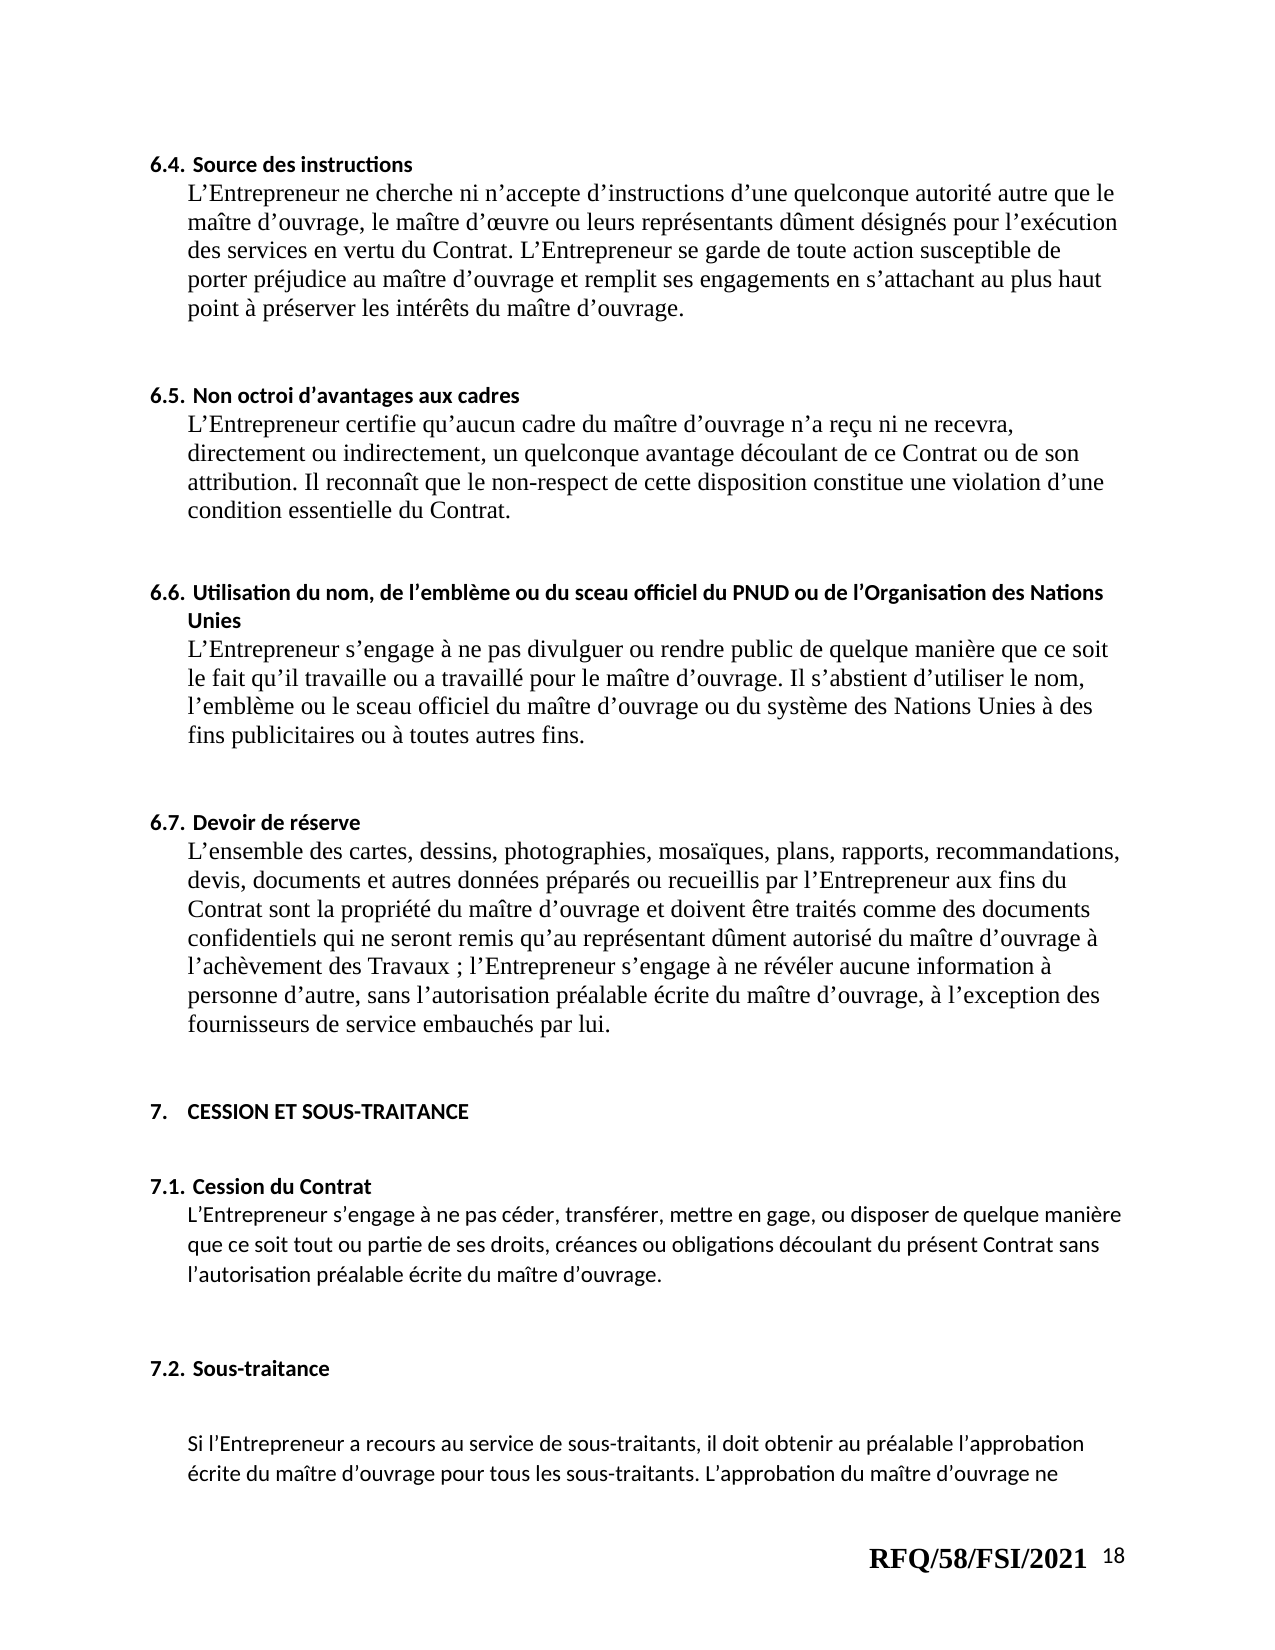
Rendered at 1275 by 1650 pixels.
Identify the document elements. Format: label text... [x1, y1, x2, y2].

text L’Entrepreneur s’engage à ne pas céder, transférer, mettre en gage, ou disposer de quelque manière que ce soit tout ou partie de ses droits, créances ou obligations découlant du présent Contrat sans l’autorisation préalable écrite du maître d’ouvrage. [187, 1200, 1125, 1288]
text L’Entrepreneur ne cherche ni n’accepte d’instructions d’une quelconque autorité autre que le maître d’ouvrage, le maître d’œuvre ou leurs représentants dûment désignés pour l’exécution des services en vertu du Contrat. L’Entrepreneur se garde de toute action susceptible de porter préjudice au maître d’ouvrage et remplit ses engagements en s’attachant au plus haut point à préserver les intérêts du maître d’ouvrage. [187, 178, 1125, 322]
list Cession du Contrat [150, 1172, 1125, 1200]
text L’Entrepreneur certifie qu’aucun cadre du maître d’ouvrage n’a reçu ni ne recevra, directement ou indirectement, un quelconque avantage découlant de ce Contrat ou de son attribution. Il reconnaît que le non-respect de cette disposition constitue une violation d’une condition essentielle du Contrat. [187, 409, 1125, 524]
list Utilisation du nom, de l’emblème ou du sceau officiel du PNUD ou de l’Organisation des Nations Unies [150, 578, 1125, 634]
text L’Entrepreneur s’engage à ne pas divulguer ou rendre public de quelque manière que ce soit le fait qu’il travaille ou a travaillé pour le maître d’ouvrage. Il s’abstient d’utiliser le nom, l’emblème ou le sceau officiel du maître d’ouvrage ou du système des Nations Unies à des fins publicitaires ou à toutes autres fins. [187, 634, 1125, 749]
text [187, 1429, 1125, 1487]
list CESSION ET SOUS-TRAITANCE [150, 1097, 1125, 1125]
list Non octroi d’avantages aux cadres [150, 381, 1125, 409]
text L’ensemble des cartes, dessins, photographies, mosaïques, plans, rapports, recommandations, devis, documents et autres données préparés ou recueillis par l’Entrepreneur aux fins du Contrat sont la propriété du maître d’ouvrage et doivent être traités comme des documents confidentiels qui ne seront remis qu’au représentant dûment autorisé du maître d’ouvrage à l’achèvement des Travaux ; l’Entrepreneur s’engage à ne révéler aucune information à personne d’autre, sans l’autorisation préalable écrite du maître d’ouvrage, à l’exception des fournisseurs de service embauchés par lui. [187, 836, 1125, 1038]
list Sous-traitance [150, 1354, 1125, 1382]
list Devoir de réserve [150, 808, 1125, 836]
list Source des instructions [150, 150, 1125, 178]
